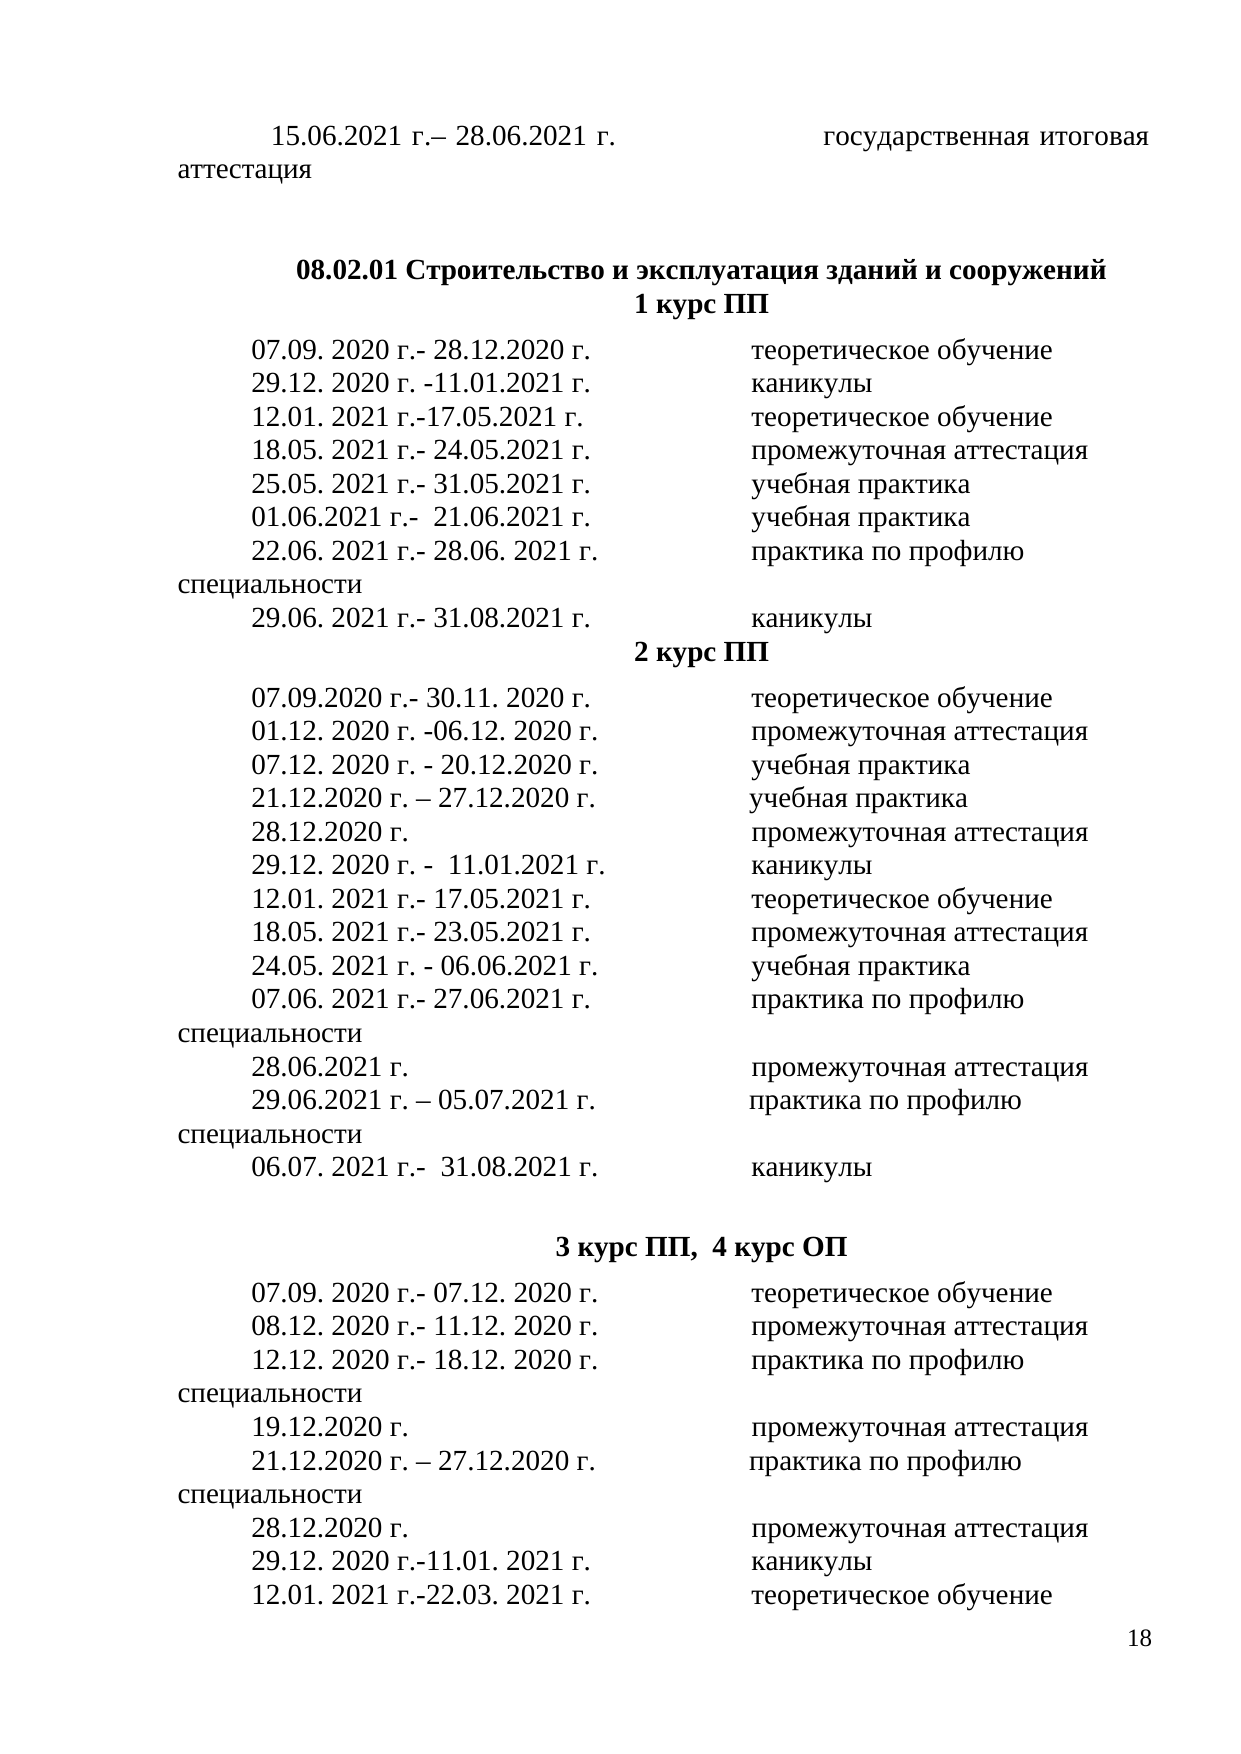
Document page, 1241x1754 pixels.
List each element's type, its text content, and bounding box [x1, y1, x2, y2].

text 28.06.2021 г. промежуточная аттестация [177, 1049, 1152, 1082]
text 07.06. 2021 г.- 27.06.2021 г. практика по профилю специальности [177, 982, 1152, 1049]
text 29.12. 2020 г.-11.01. 2021 г. каникулы [177, 1543, 1152, 1577]
text 29.06. 2021 г.- 31.08.2021 г. каникулы [177, 600, 1152, 634]
text 18.05. 2021 г.- 23.05.2021 г. промежуточная аттестация [177, 914, 1152, 948]
text 07.09. 2020 г.- 07.12. 2020 г. теоретическое обучение [177, 1275, 1152, 1308]
text 12.01. 2021 г.-17.05.2021 г. теоретическое обучение [177, 399, 1152, 432]
text 01.06.2021 г.- 21.06.2021 г. учебная практика [177, 499, 1152, 533]
text 2 курс ПП [177, 634, 1152, 667]
text 25.05. 2021 г.- 31.05.2021 г. учебная практика [177, 466, 1152, 499]
text 07.09. 2020 г.- 28.12.2020 г. теоретическое обучение [177, 332, 1152, 365]
text 28.12.2020 г. промежуточная аттестация [177, 814, 1152, 847]
text 18.05. 2021 г.- 24.05.2021 г. промежуточная аттестация [177, 432, 1152, 466]
text 21.12.2020 г. – 27.12.2020 г. практика по профилю специальности [177, 1443, 1152, 1510]
text 19.12.2020 г. промежуточная аттестация [177, 1409, 1152, 1443]
text 08.12. 2020 г.- 11.12. 2020 г. промежуточная аттестация [177, 1308, 1152, 1342]
text 08.02.01 Строительство и эксплуатация зданий и сооружений [177, 252, 1152, 286]
text 22.06. 2021 г.- 28.06. 2021 г. практика по профилю специальности [177, 533, 1152, 600]
text 12.01. 2021 г.- 17.05.2021 г. теоретическое обучение [177, 881, 1152, 914]
text 29.12. 2020 г. -11.01.2021 г. каникулы [177, 365, 1152, 399]
text 3 курс ПП, 4 курс ОП [177, 1229, 1152, 1262]
text 29.06.2021 г. – 05.07.2021 г. практика по профилю специальности [177, 1082, 1152, 1149]
text 29.12. 2020 г. - 11.01.2021 г. каникулы [177, 847, 1152, 881]
text 06.07. 2021 г.- 31.08.2021 г. каникулы [177, 1149, 1152, 1183]
text 24.05. 2021 г. - 06.06.2021 г. учебная практика [177, 948, 1152, 982]
text 12.12. 2020 г.- 18.12. 2020 г. практика по профилю специальности [177, 1342, 1152, 1409]
text 15.06.2021 г.– 28.06.2021 г. государственная итоговая аттестация [177, 118, 1152, 185]
text 21.12.2020 г. – 27.12.2020 г. учебная практика [177, 780, 1152, 814]
text 12.01. 2021 г.-22.03. 2021 г. теоретическое обучение [177, 1577, 1152, 1610]
text 01.12. 2020 г. -06.12. 2020 г. промежуточная аттестация [177, 713, 1152, 747]
text 07.12. 2020 г. - 20.12.2020 г. учебная практика [177, 747, 1152, 780]
text 1 курс ПП [177, 286, 1152, 319]
text 07.09.2020 г.- 30.11. 2020 г. теоретическое обучение [177, 680, 1152, 713]
text 28.12.2020 г. промежуточная аттестация [177, 1510, 1152, 1543]
